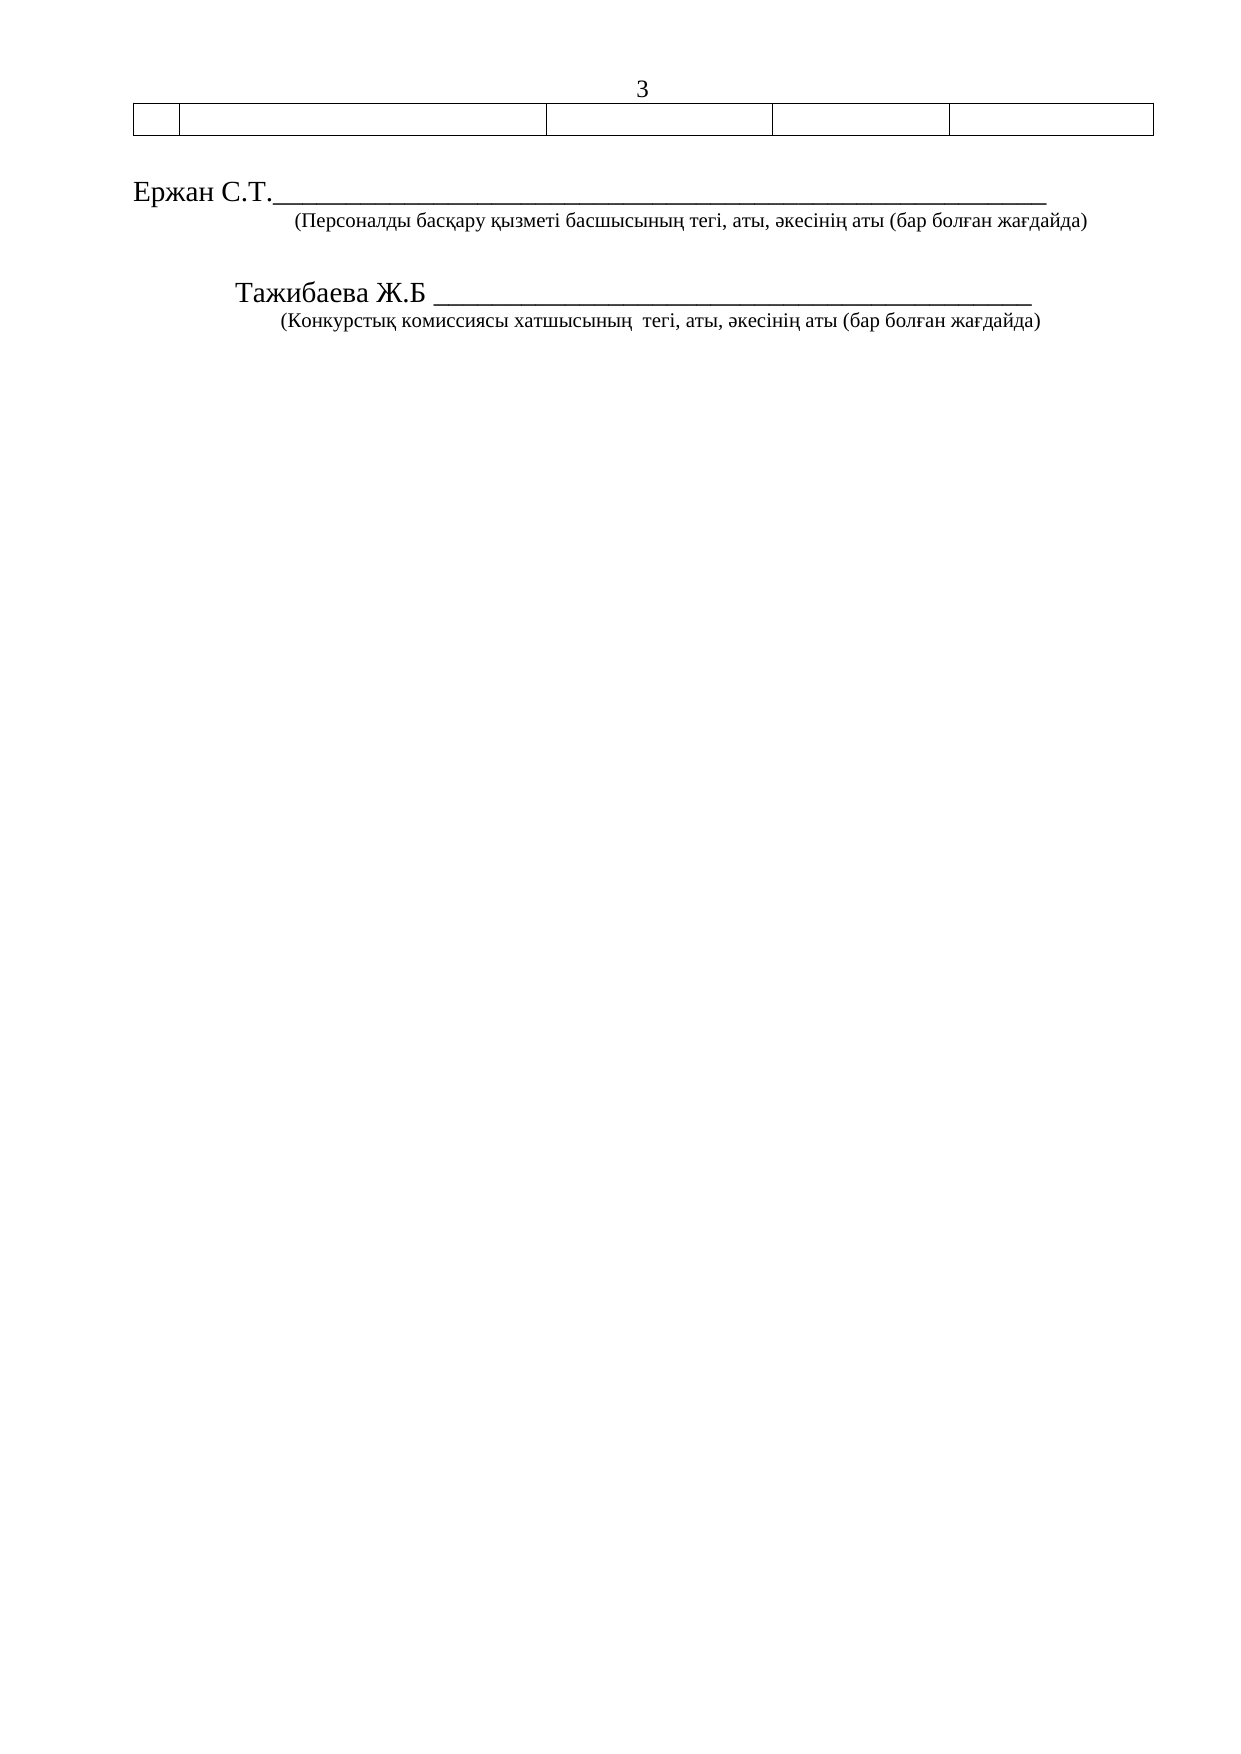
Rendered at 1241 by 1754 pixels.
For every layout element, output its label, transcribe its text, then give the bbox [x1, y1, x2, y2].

text Ержан С.Т._____________________________________________________ [133, 174, 1152, 208]
text (Персоналды басқару қызметі басшысының тегі, аты, әкесінің аты (бар болған жағдайда) [133, 208, 1152, 232]
text Тажибаева Ж.Б _________________________________________ [133, 275, 1152, 308]
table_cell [547, 104, 772, 135]
text (Конкурстық комиссиясы хатшысының тегі, аты, әкесінің аты (бар болған жағдайда) [133, 308, 1152, 332]
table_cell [180, 104, 546, 135]
table_cell [950, 104, 1153, 135]
table_cell 1. [134, 104, 179, 135]
table_cell Жіберілді [773, 104, 949, 135]
